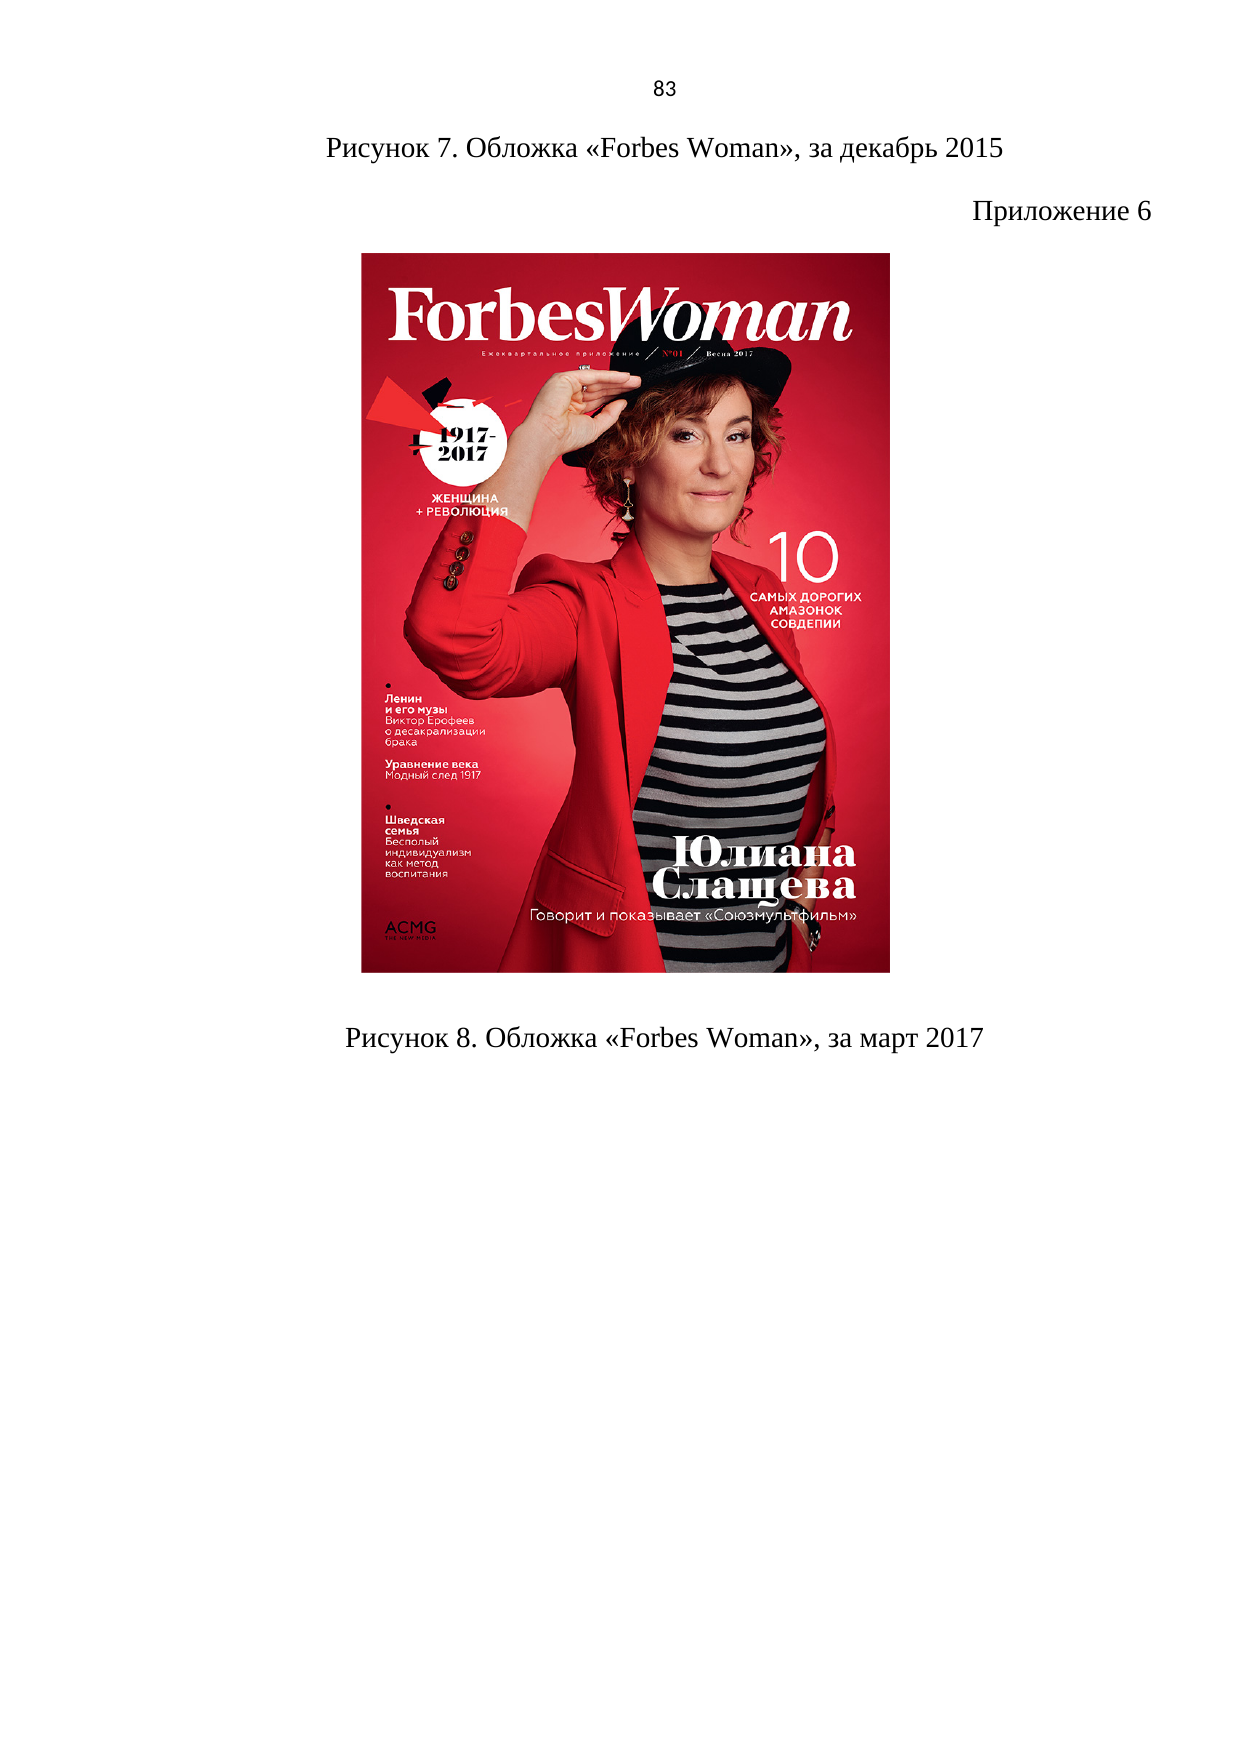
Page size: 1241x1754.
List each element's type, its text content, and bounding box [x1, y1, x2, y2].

text Рисунок 8. Обложка «Forbes Woman», за март 2017 [177, 269, 1152, 1053]
text Рисунок 7. Обложка «Forbes Woman», за декабрь 2015 [177, 130, 1152, 163]
picture [361, 253, 890, 269]
text Приложение 6 [177, 193, 1152, 227]
